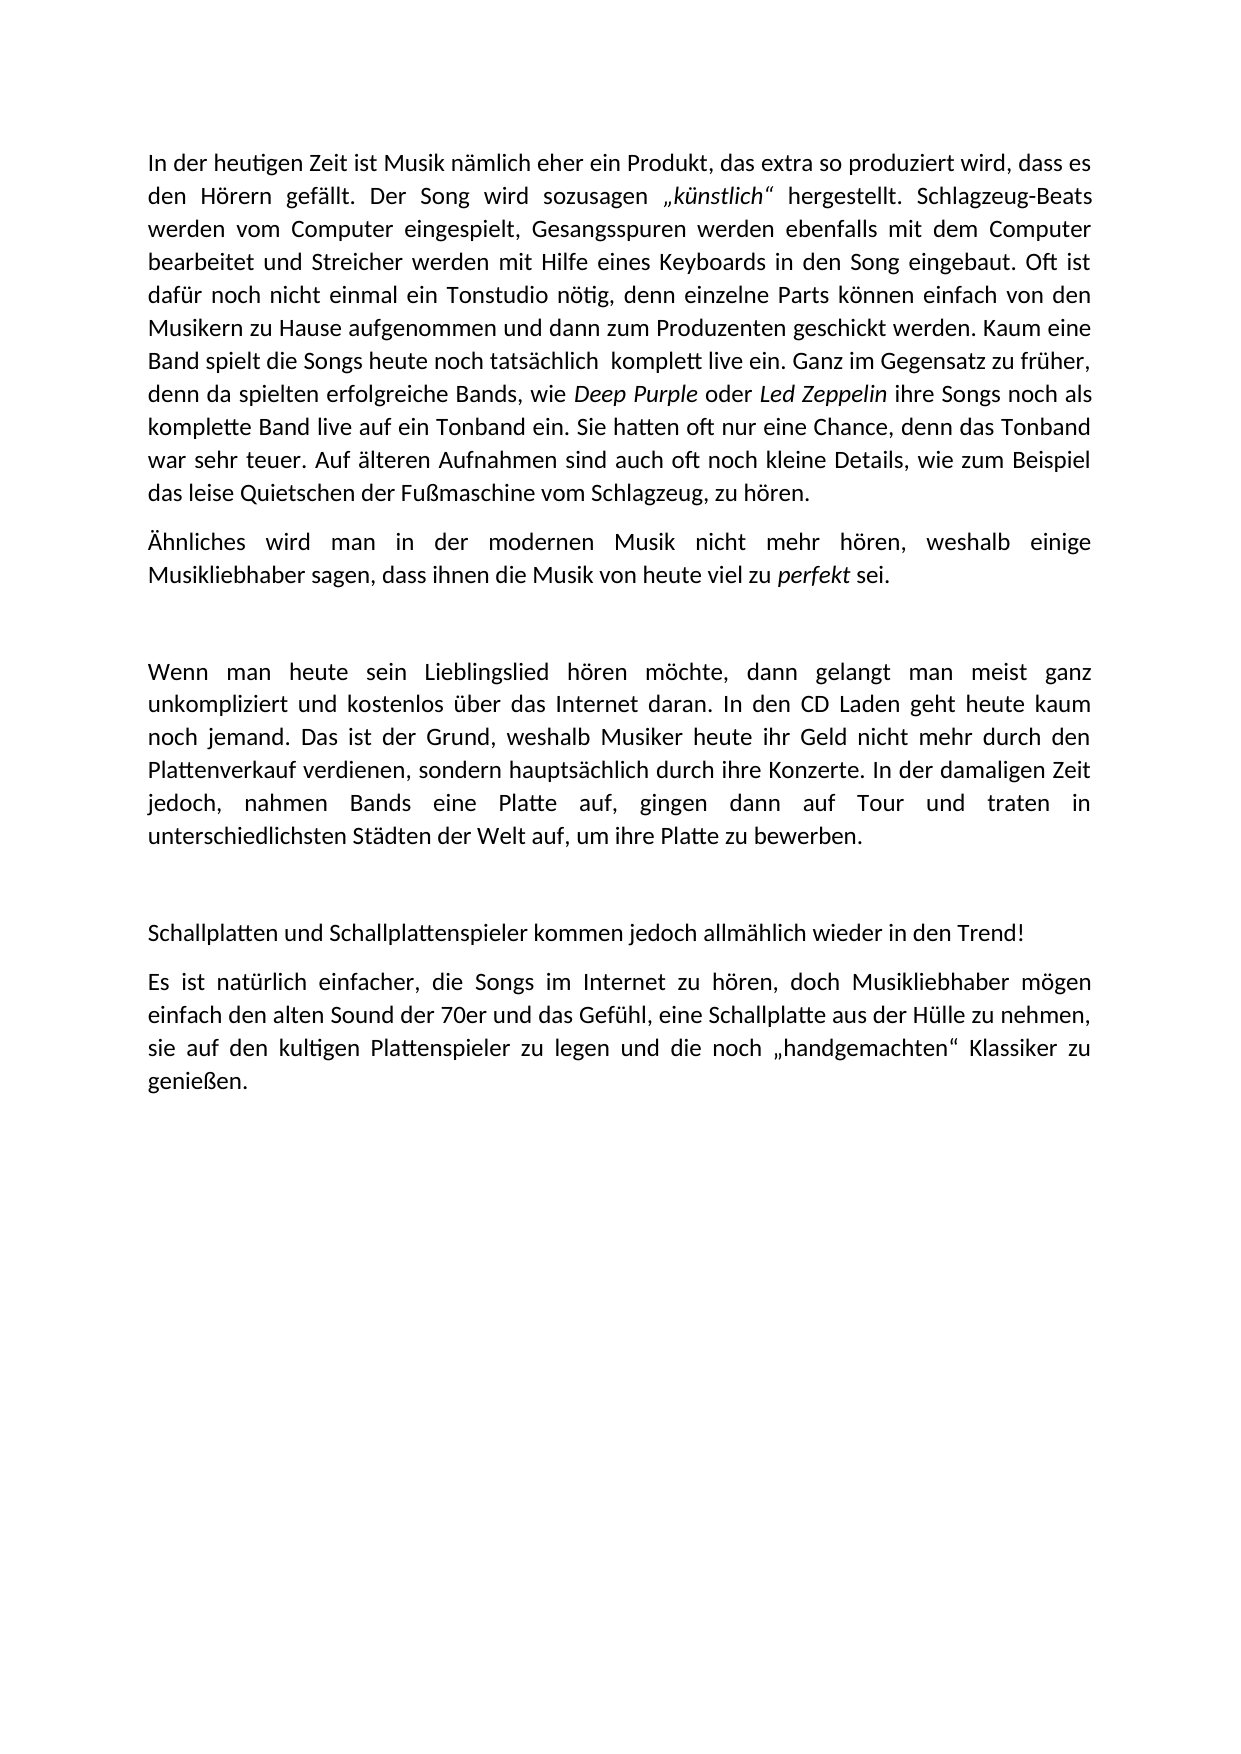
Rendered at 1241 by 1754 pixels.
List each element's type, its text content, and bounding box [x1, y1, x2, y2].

text Ähnliches wird man in der modernen Musik nicht mehr hören, weshalb einige Musikliebhaber sagen, dass ihnen die Musik von heute viel zu perfekt sei. [148, 526, 1093, 590]
text Wenn man heute sein Lieblingslied hören möchte, dann gelangt man meist ganz unkompliziert und kostenlos über das Internet daran. In den CD Laden geht heute kaum noch jemand. Das ist der Grund, weshalb Musiker heute ihr Geld nicht mehr durch den Plattenverkauf verdienen, sondern hauptsächlich durch ihre Konzerte. In der damaligen Zeit jedoch, nahmen Bands eine Platte auf, gingen dann auf Tour und traten in unterschiedlichsten Städten der Welt auf, um ihre Platte zu bewerben. [148, 656, 1093, 851]
text In der heutigen Zeit ist Musik nämlich eher ein Produkt, das extra so produziert wird, dass es den Hörern gefällt. Der Song wird sozusagen „künstlich“ hergestellt. Schlagzeug-Beats werden vom Computer eingespielt, Gesangsspuren werden ebenfalls mit dem Computer bearbeitet und Streicher werden mit Hilfe eines Keyboards in den Song eingebaut. Oft ist dafür noch nicht einmal ein Tonstudio nötig, denn einzelne Parts können einfach von den Musikern zu Hause aufgenommen und dann zum Produzenten geschickt werden. Kaum eine Band spielt die Songs heute noch tatsächlich komplett live ein. Ganz im Gegensatz zu früher, denn da spielten erfolgreiche Bands, wie Deep Purple oder Led Zeppelin ihre Songs noch als komplette Band live auf ein Tonband ein. Sie hatten oft nur eine Chance, denn das Tonband war sehr teuer. Auf älteren Aufnahmen sind auch oft noch kleine Details, wie zum Beispiel das leise Quietschen der Fußmaschine vom Schlagzeug, zu hören. [148, 148, 1093, 507]
text Es ist natürlich einfacher, die Songs im Internet zu hören, doch Musikliebhaber mögen einfach den alten Sound der 70er und das Gefühl, eine Schallplatte aus der Hülle zu nehmen, sie auf den kultigen Plattenspieler zu legen und die noch „handgemachten“ Klassiker zu genießen. [148, 966, 1093, 1096]
text Schallplatten und Schallplattenspieler kommen jedoch allmählich wieder in den Trend! [148, 917, 1093, 947]
